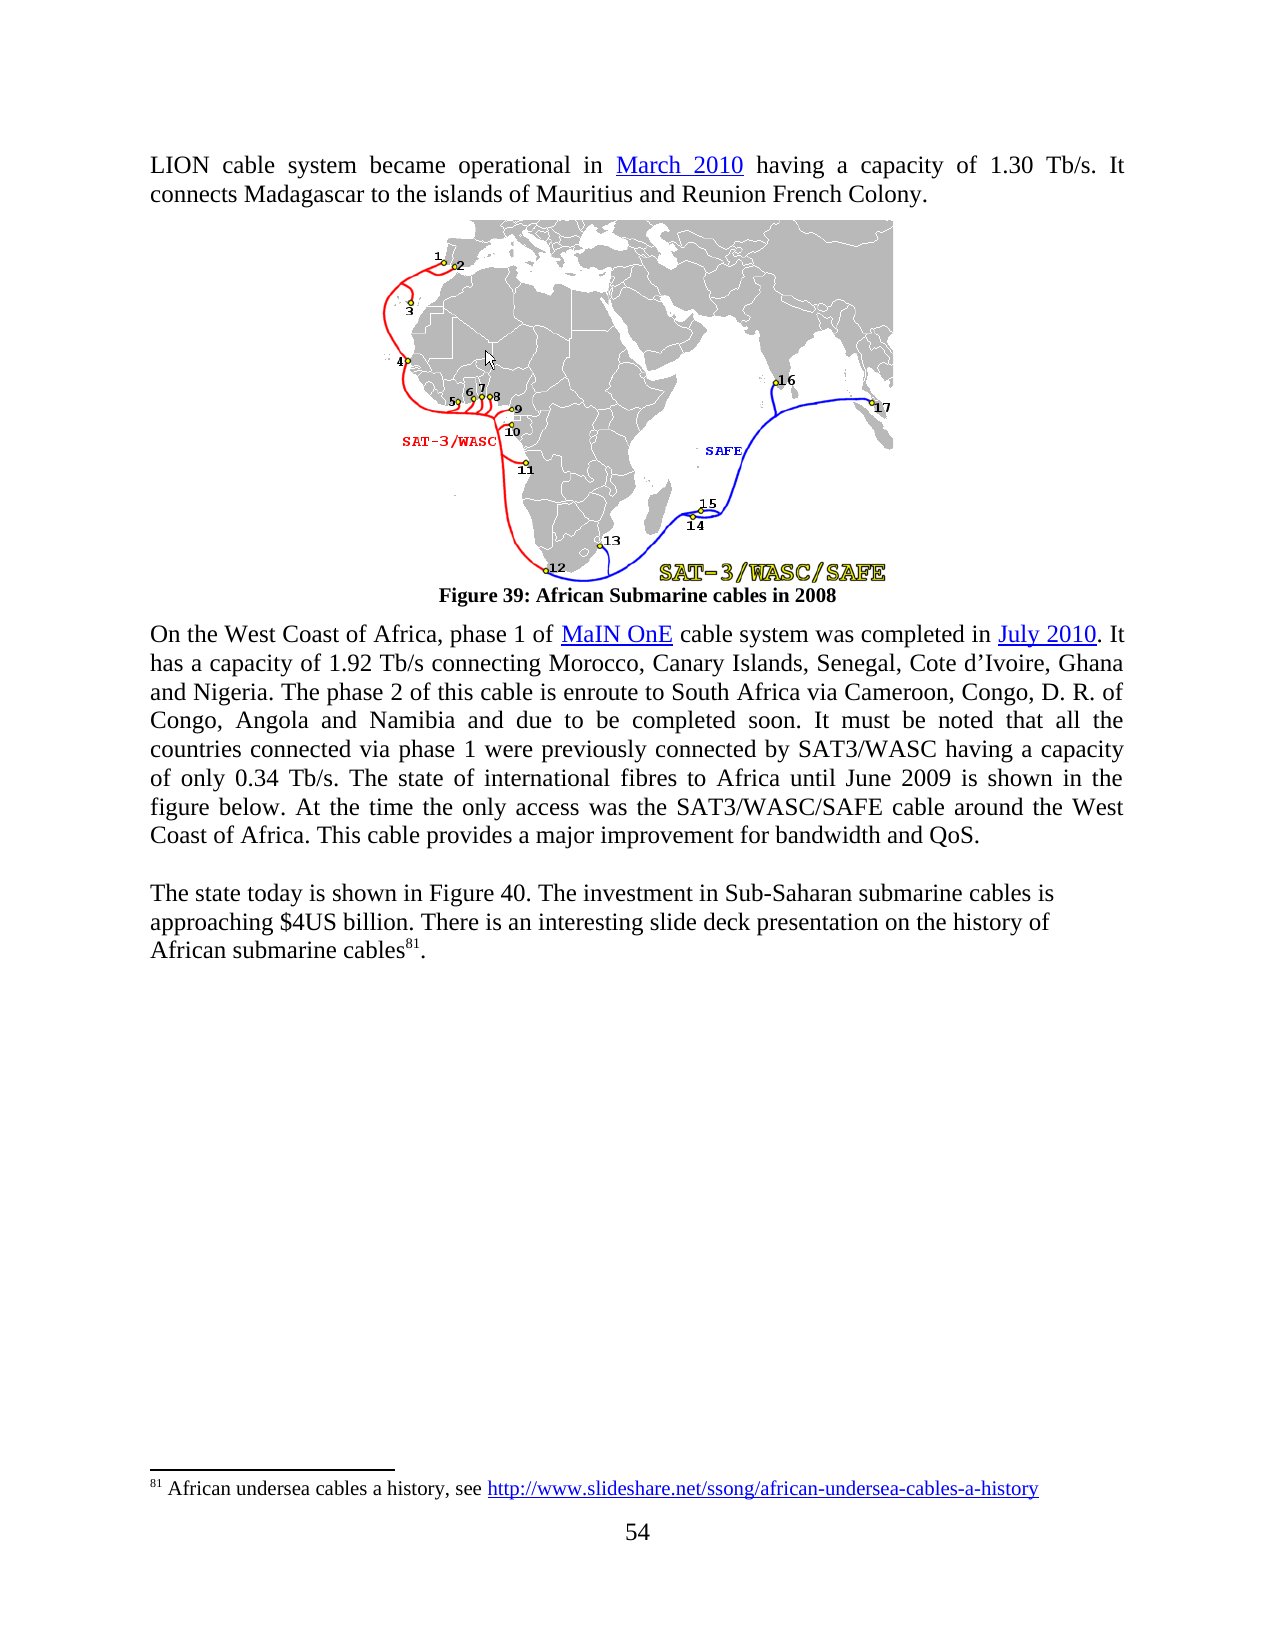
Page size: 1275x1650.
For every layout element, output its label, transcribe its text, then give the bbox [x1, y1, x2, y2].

text The state today is shown in Figure 40. The investment in Sub-Saharan submarine cables is approaching $4US billion. There is an interesting slide deck presentation on the history of African submarine cables. [150, 878, 1125, 964]
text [150, 150, 1125, 207]
picture [382, 220, 894, 583]
text On the West Coast of Africa, phase 1 of MaIN OnE cable system was completed in July 2010. It has a capacity of 1.92 Tb/s connecting Morocco, Canary Islands, Senegal, Cote d’Ivoire, Ghana and Nigeria. The phase 2 of this cable is enroute to South Africa via Cameroon, Congo, D. R. of Congo, Angola and Namibia and due to be completed soon. It must be noted that all the countries connected via phase 1 were previously connected by SAT3/WASC having a capacity of only 0.34 Tb/s. The state of international fibres to Africa until June 2009 is shown in the figure below. At the time the only access was the SAT3/WASC/SAFE cable around the West Coast of Africa. This cable provides a major improvement for bandwidth and QoS. [150, 619, 1125, 849]
